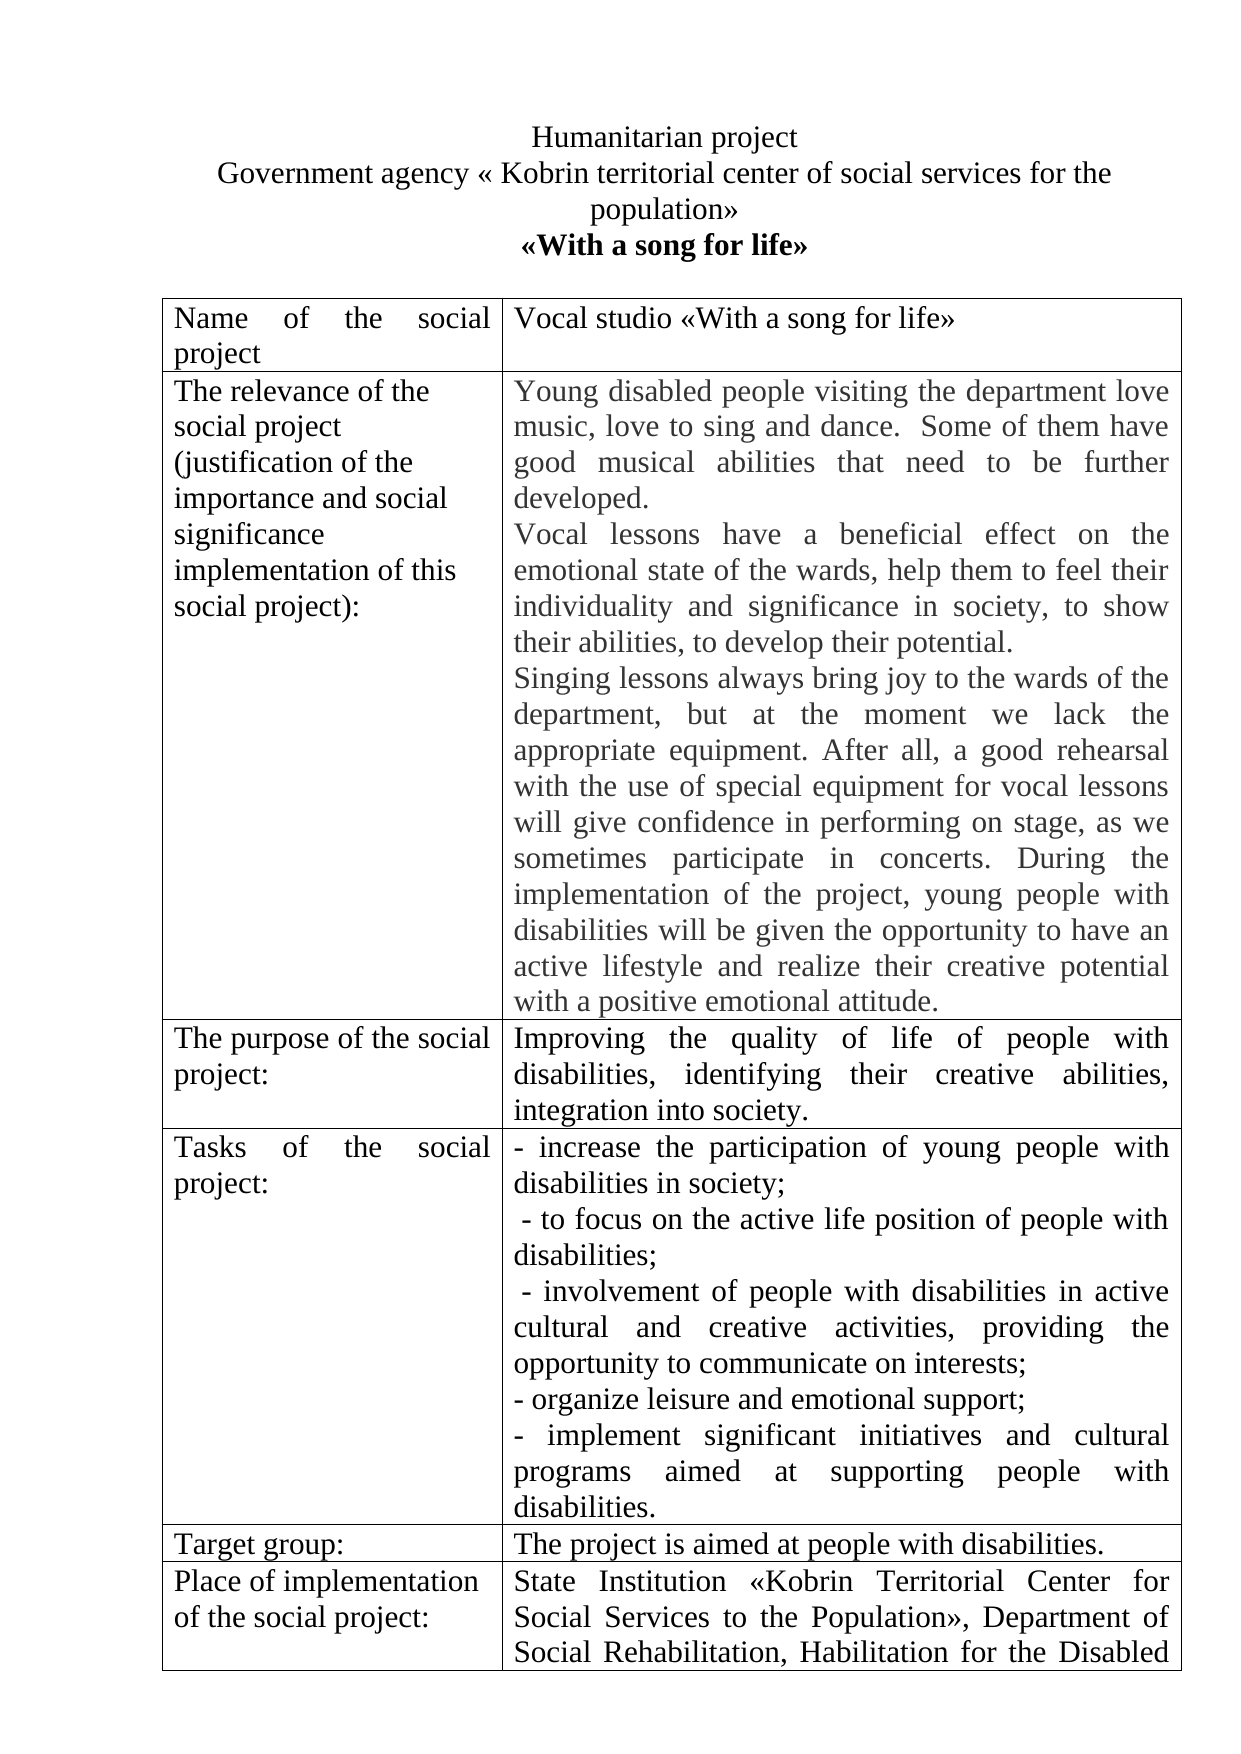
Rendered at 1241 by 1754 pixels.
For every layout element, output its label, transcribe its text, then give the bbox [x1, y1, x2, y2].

table_cell Improving the quality of life of people with disabilities, identifying their creative abilities, integration into society. [503, 1020, 1181, 1127]
table_cell The project is aimed at people with disabilities. [503, 1525, 1181, 1561]
text Humanitarian project [177, 118, 1152, 154]
table_cell Young disabled people visiting the department love music, love to sing and dance. Some of them have good musical abilities that need to be further developed. Vocal lessons have a beneficial effect on the emotional state of the wards, help them to feel their individuality and significance in society, to show their abilities, to develop their potential. Singing lessons always bring joy to the wards of the department, but at the moment we lack the appropriate equipment. After all, a good rehearsal with the use of special equipment for vocal lessons will give confidence in performing on stage, as we sometimes participate in concerts. During the implementation of the project, young people with disabilities will be given the opportunity to have an active lifestyle and realize their creative potential with a positive emotional attitude. [503, 372, 1181, 1019]
table_cell The purpose of the social project: [163, 1020, 502, 1127]
table_cell Тarget group: [163, 1525, 502, 1561]
table_header Vocal studio «With a song for life» [503, 299, 1181, 371]
table_cell - increase the participation of young people with disabilities in society; - to focus on the active life position of people with disabilities; - involvement of people with disabilities in active cultural and creative activities, providing the opportunity to communicate on interests; - organize leisure and emotional support; - implement significant initiatives and cultural programs aimed at supporting people with disabilities. [503, 1129, 1181, 1524]
text Government agency « Kobrin territorial center of social services for the population» [177, 154, 1152, 226]
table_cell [503, 1562, 1181, 1670]
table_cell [163, 1562, 502, 1670]
table_cell The relevance of the social project (justification of the importance and social significance implementation of this social project): [163, 372, 502, 1019]
text «With a song for life» [177, 226, 1152, 262]
table_cell Tasks of the social project: [163, 1129, 502, 1524]
table_header Name of the social project [163, 299, 502, 371]
